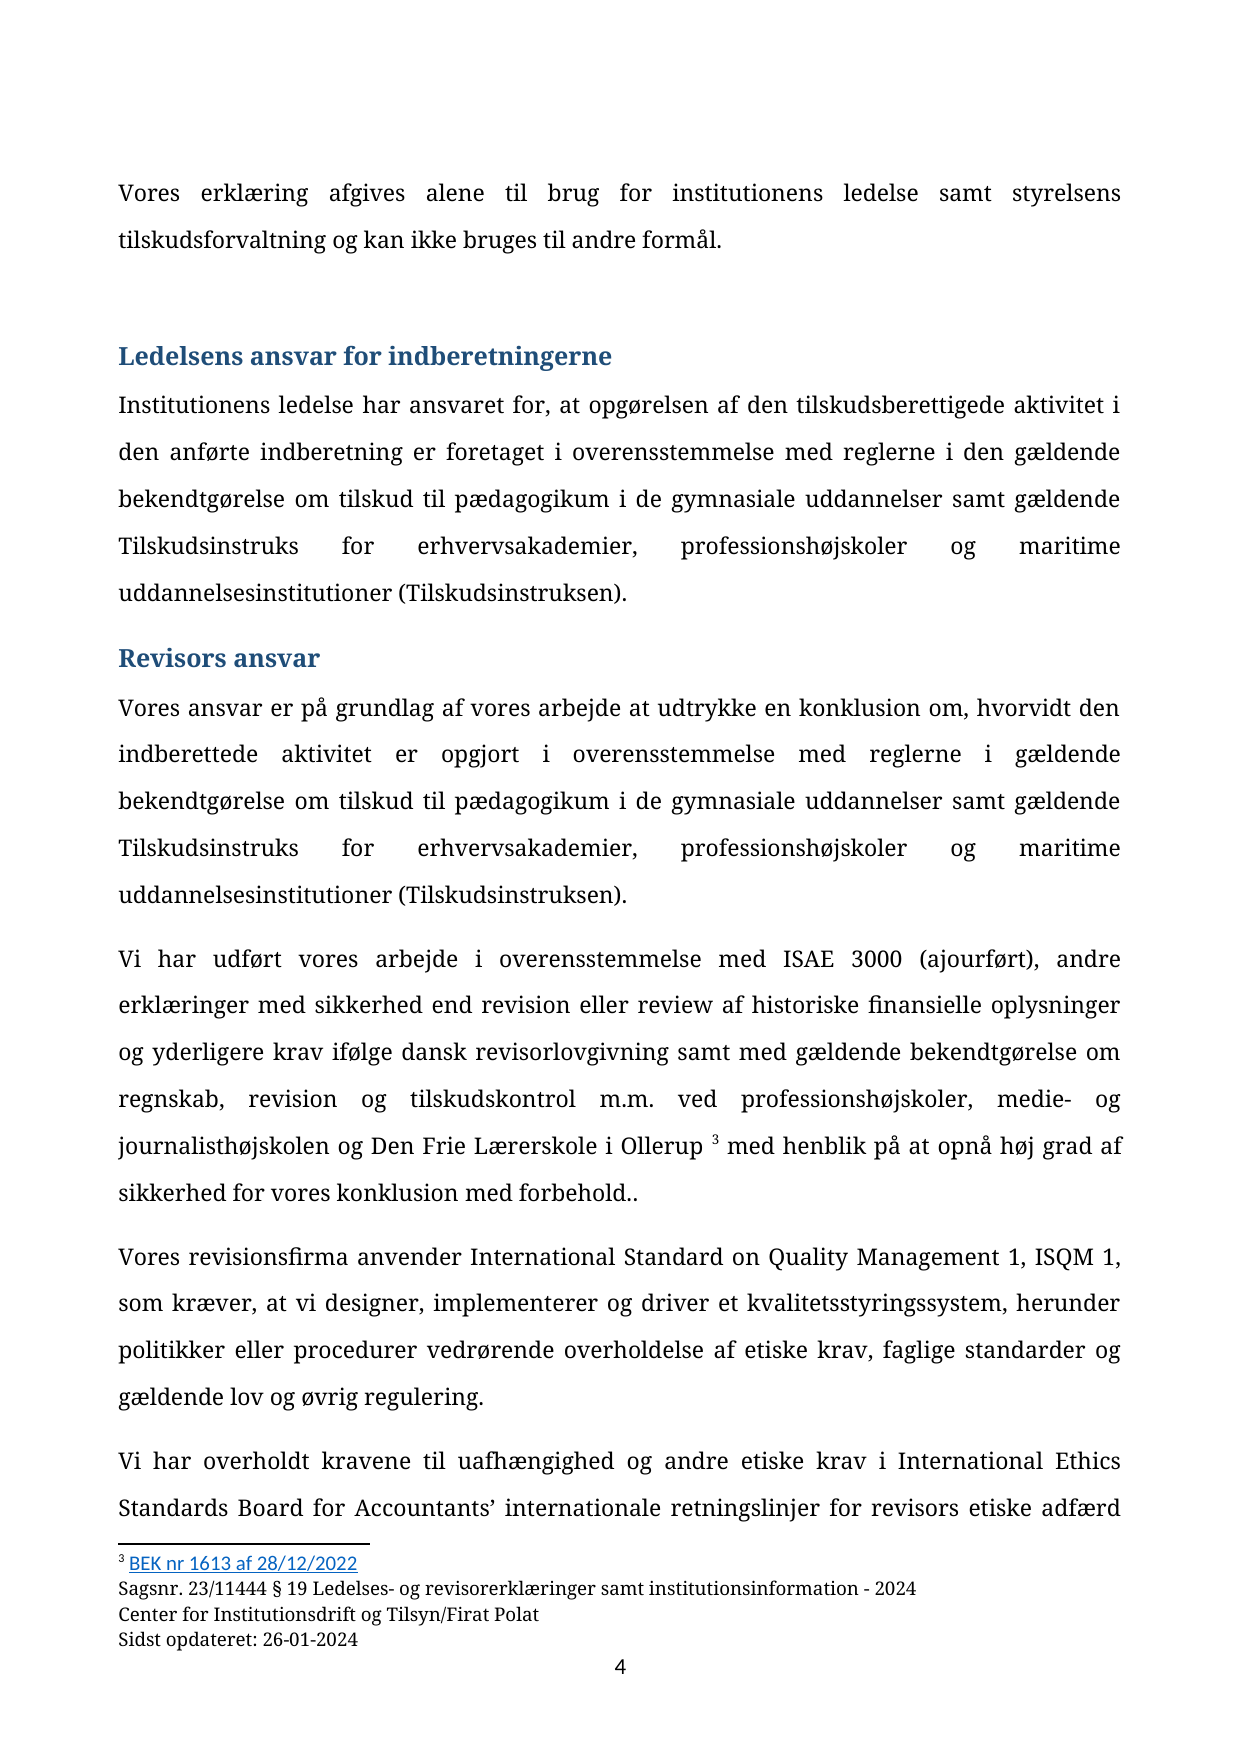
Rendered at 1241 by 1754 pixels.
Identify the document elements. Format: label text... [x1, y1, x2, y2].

subtitle Ledelsens ansvar for indberetningerne [118, 338, 1122, 372]
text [118, 1444, 1122, 1523]
text Vi har udført vores arbejde i overensstemmelse med ISAE 3000 (ajourført), andre erklæringer med sikkerhed end revision eller review af historiske finansielle oplysninger og yderligere krav ifølge dansk revisorlovgivning samt med gældende bekendtgørelse om regnskab, revision og tilskudskontrol m.m. ved professionshøjskoler, medie- og journalisthøjskolen og Den Frie Lærerskole i Ollerup med henblik på at opnå høj grad af sikkerhed for vores konklusion . [118, 942, 1122, 1208]
text Vores revisionsfirma anvender International Standard on Quality Management 1, ISQM 1, som kræver, at vi designer, implementerer og driver et kvalitetsstyringssystem, herunder politikker eller procedurer vedrørende overholdelse af etiske krav, faglige standarder og gældende lov og øvrig regulering. [118, 1240, 1122, 1412]
subtitle Revisors ansvar [118, 640, 1122, 674]
text Institutionens ledelse har ansvaret for, at opgørelsen af den tilskudsberettigede aktivitet i den anførte indberetning er foretaget i overensstemmelse med reglerne i den gældende bekendtgørelse om tilskud til pædagogikum i de gymnasiale uddannelser samt gældende Tilskudsinstruks for erhvervsakademier, professionshøjskoler og maritime uddannelsesinstitutioner (Tilskudsinstruksen). [118, 389, 1122, 608]
text Vores erklæring afgives alene til brug for institutionens ledelse samt styrelsens tilskudsforvaltning og kan ikke bruges til andre formål. [118, 177, 1122, 255]
text Vores ansvar er på grundlag af vores arbejde at udtrykke en konklusion om, hvorvidt den indberettede aktivitet er opgjort i overensstemmelse med reglerne i gældende bekendtgørelse om tilskud til pædagogikum i de gymnasiale uddannelser samt gældende Tilskudsinstruks for erhvervsakademier, professionshøjskoler og maritime uddannelsesinstitutioner (Tilskudsinstruksen). [118, 691, 1122, 910]
